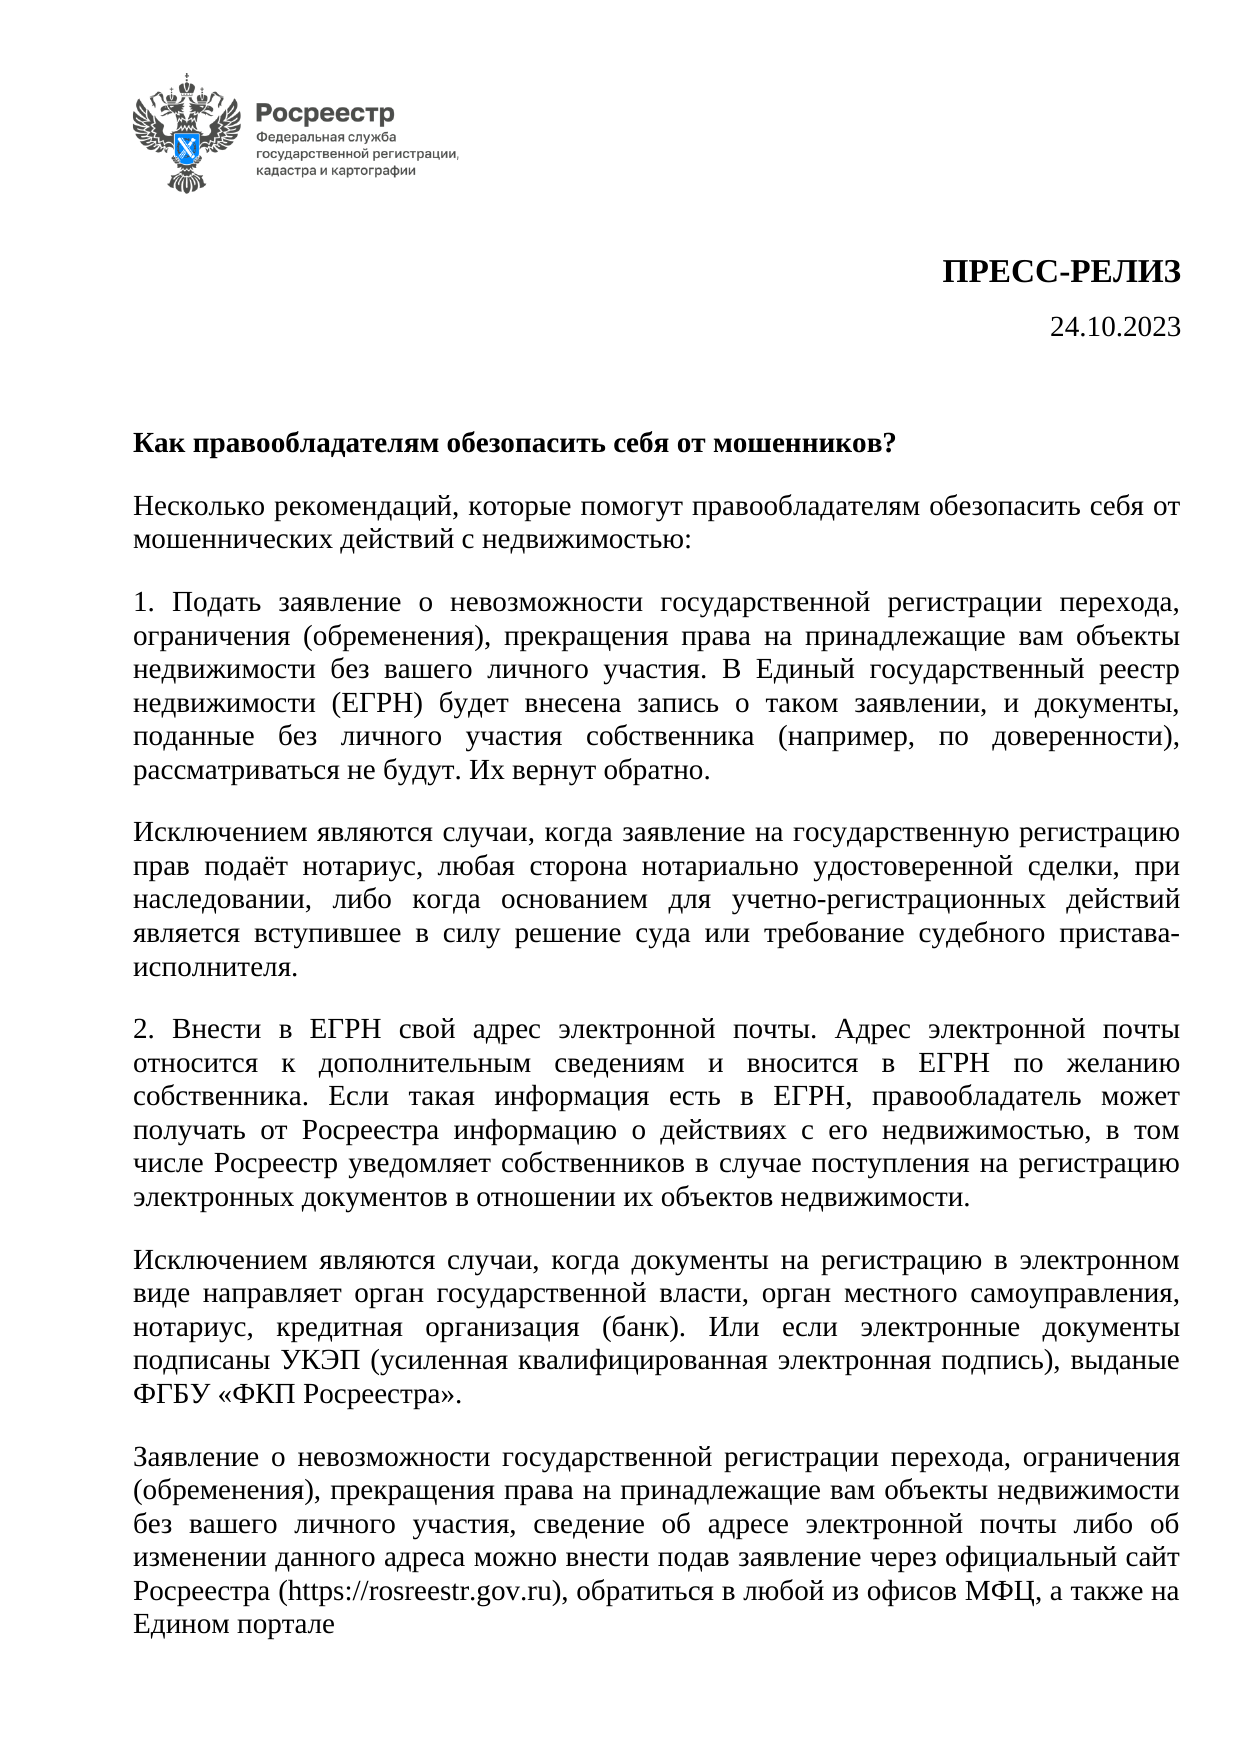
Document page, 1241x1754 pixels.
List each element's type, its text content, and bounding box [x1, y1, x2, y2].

text Как правообладателям обезопасить себя от мошенников? [133, 425, 1181, 459]
picture [132, 73, 459, 194]
text Исключением являются случаи, когда заявление на государственную регистрацию прав подаёт нотариус, любая сторона нотариально удостоверенной сделки, при наследовании, либо когда основанием для учетно-регистрационных действий является вступившее в силу решение суда или требование судебного пристава-исполнителя. [133, 814, 1181, 982]
text Несколько рекомендаций, которые помогут правообладателям обезопасить себя от мошеннических действий с недвижимостью: [133, 488, 1181, 555]
text 2. Внести в ЕГРН свой адрес электронной почты. Адрес электронной почты относится к дополнительным сведениям и вносится в ЕГРН по желанию собственника. Если такая информация есть в ЕГРН, правообладатель может получать от Росреестра информацию о действиях с его недвижимостью, в том числе Росреестр уведомляет собственников в случае поступления на регистрацию электронных документов в отношении их объектов недвижимости. [133, 1011, 1181, 1213]
text 1. Подать заявление о невозможности государственной регистрации перехода, ограничения (обременения), прекращения права на принадлежащие вам объекты недвижимости без вашего личного участия. В Единый государственный реестр недвижимости (ЕГРН) будет внесена запись о таком заявлении, и документы, поданные без личного участия собственника (например, по доверенности), рассматриваться не будут. Их вернут обратно. [133, 584, 1181, 785]
text ПРЕСС-РЕЛИЗ [133, 252, 1181, 290]
text 24.10.2023 [133, 309, 1181, 343]
text Исключением являются случаи, когда документы на регистрацию в электронном виде направляет орган государственной власти, орган местного самоуправления, нотариус, кредитная организация (банк). Или если электронные документы подписаны УКЭП (усиленная квалифицированная электронная подпись), выданые ФГБУ «ФКП Росреестра». [133, 1242, 1181, 1409]
text Заявление о невозможности государственной регистрации перехода, ограничения (обременения), прекращения права на принадлежащие вам объекты недвижимости без вашего личного участия, сведение об адресе электронной почты либо об изменении данного адреса можно внести подав заявление через официальный сайт Росреестра (https://rosreestr.gov.ru), обратиться в любой из офисов МФЦ, а также на Едином портале [133, 1439, 1181, 1640]
